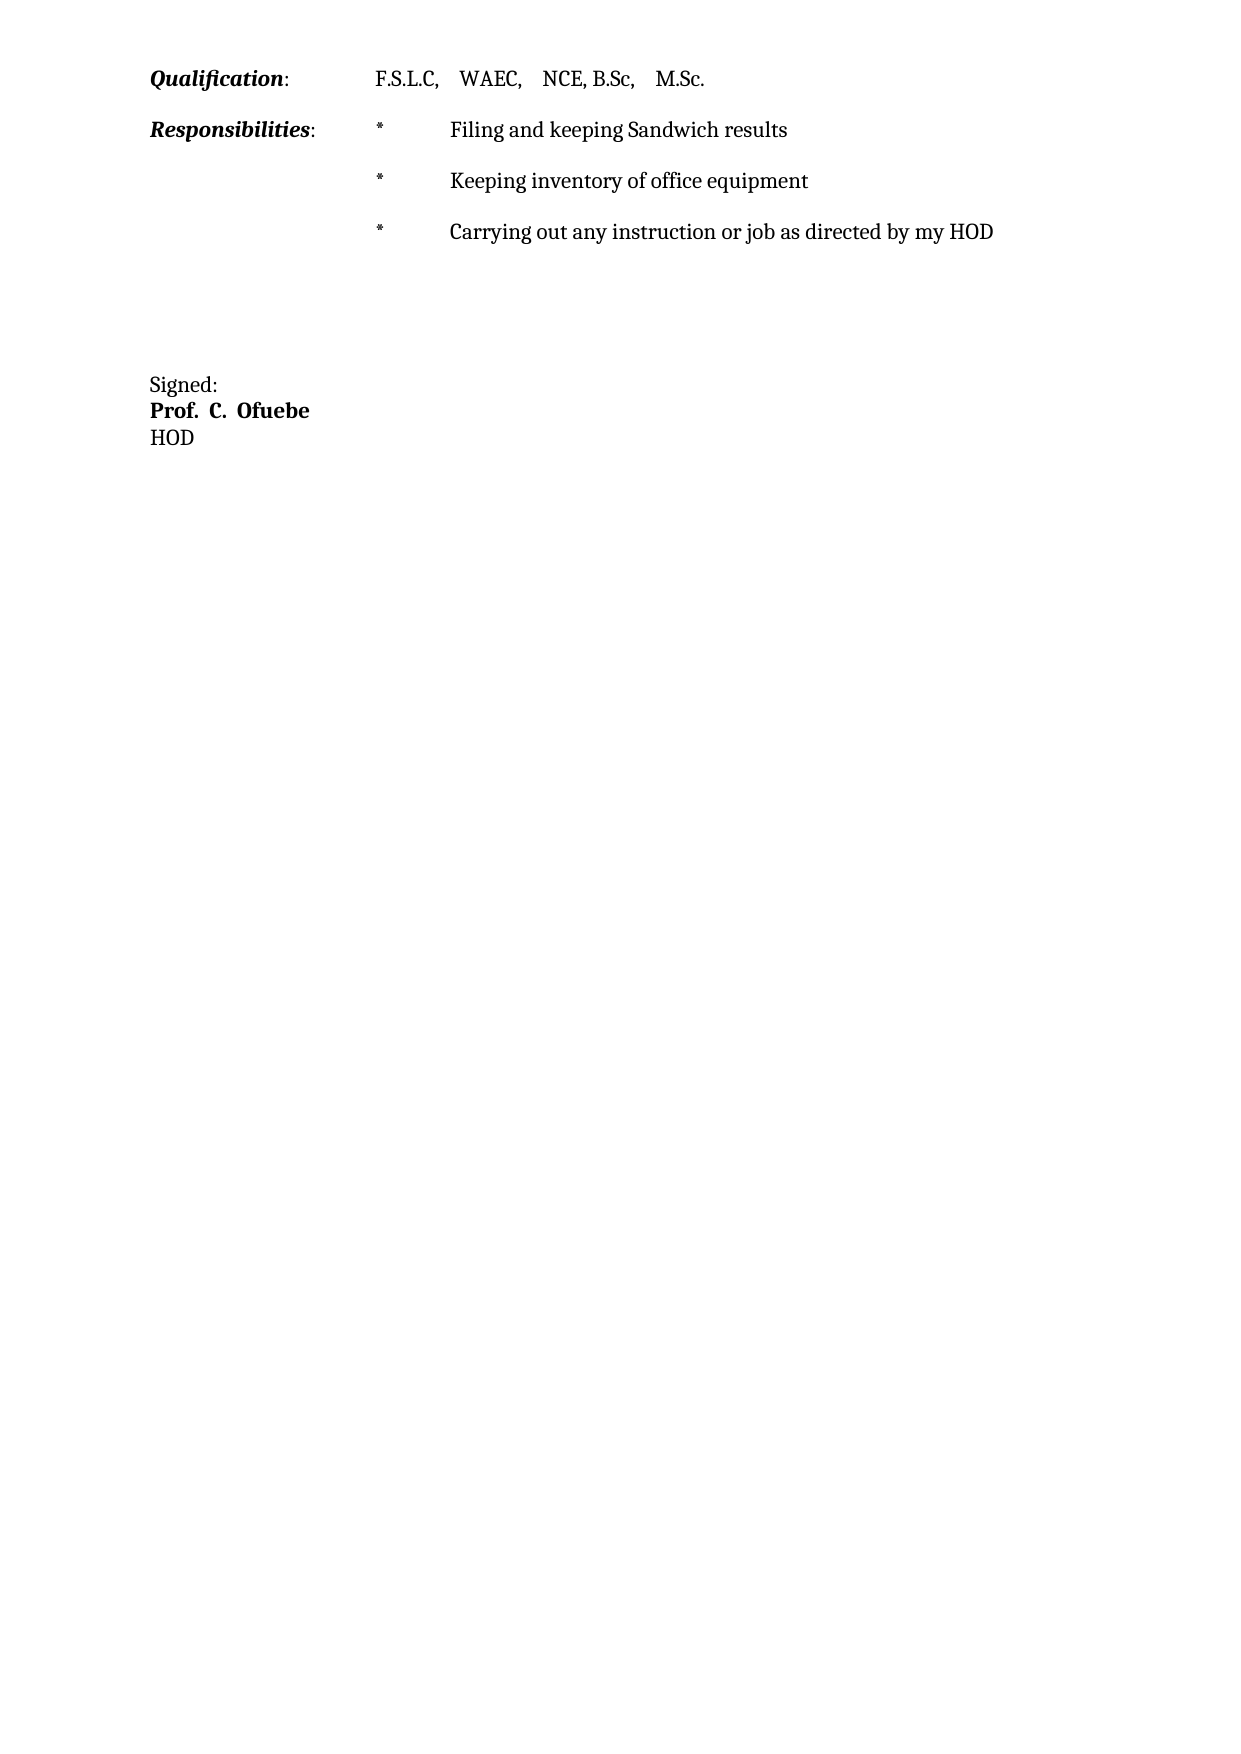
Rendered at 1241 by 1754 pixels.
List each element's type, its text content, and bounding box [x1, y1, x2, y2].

text Responsibilities: * Filing and keeping Sandwich results [150, 117, 1090, 143]
text * Keeping inventory of office equipment [150, 168, 1090, 194]
text HOD [150, 424, 1090, 451]
text * Carrying out any instruction or job as directed by my HOD [150, 219, 1090, 245]
text Qualification: F.S.L.C, WAEC, NCE, B.Sc, M.Sc. [150, 66, 1090, 92]
text Signed: [150, 372, 1090, 398]
text Prof. C. Ofuebe [150, 398, 1090, 424]
